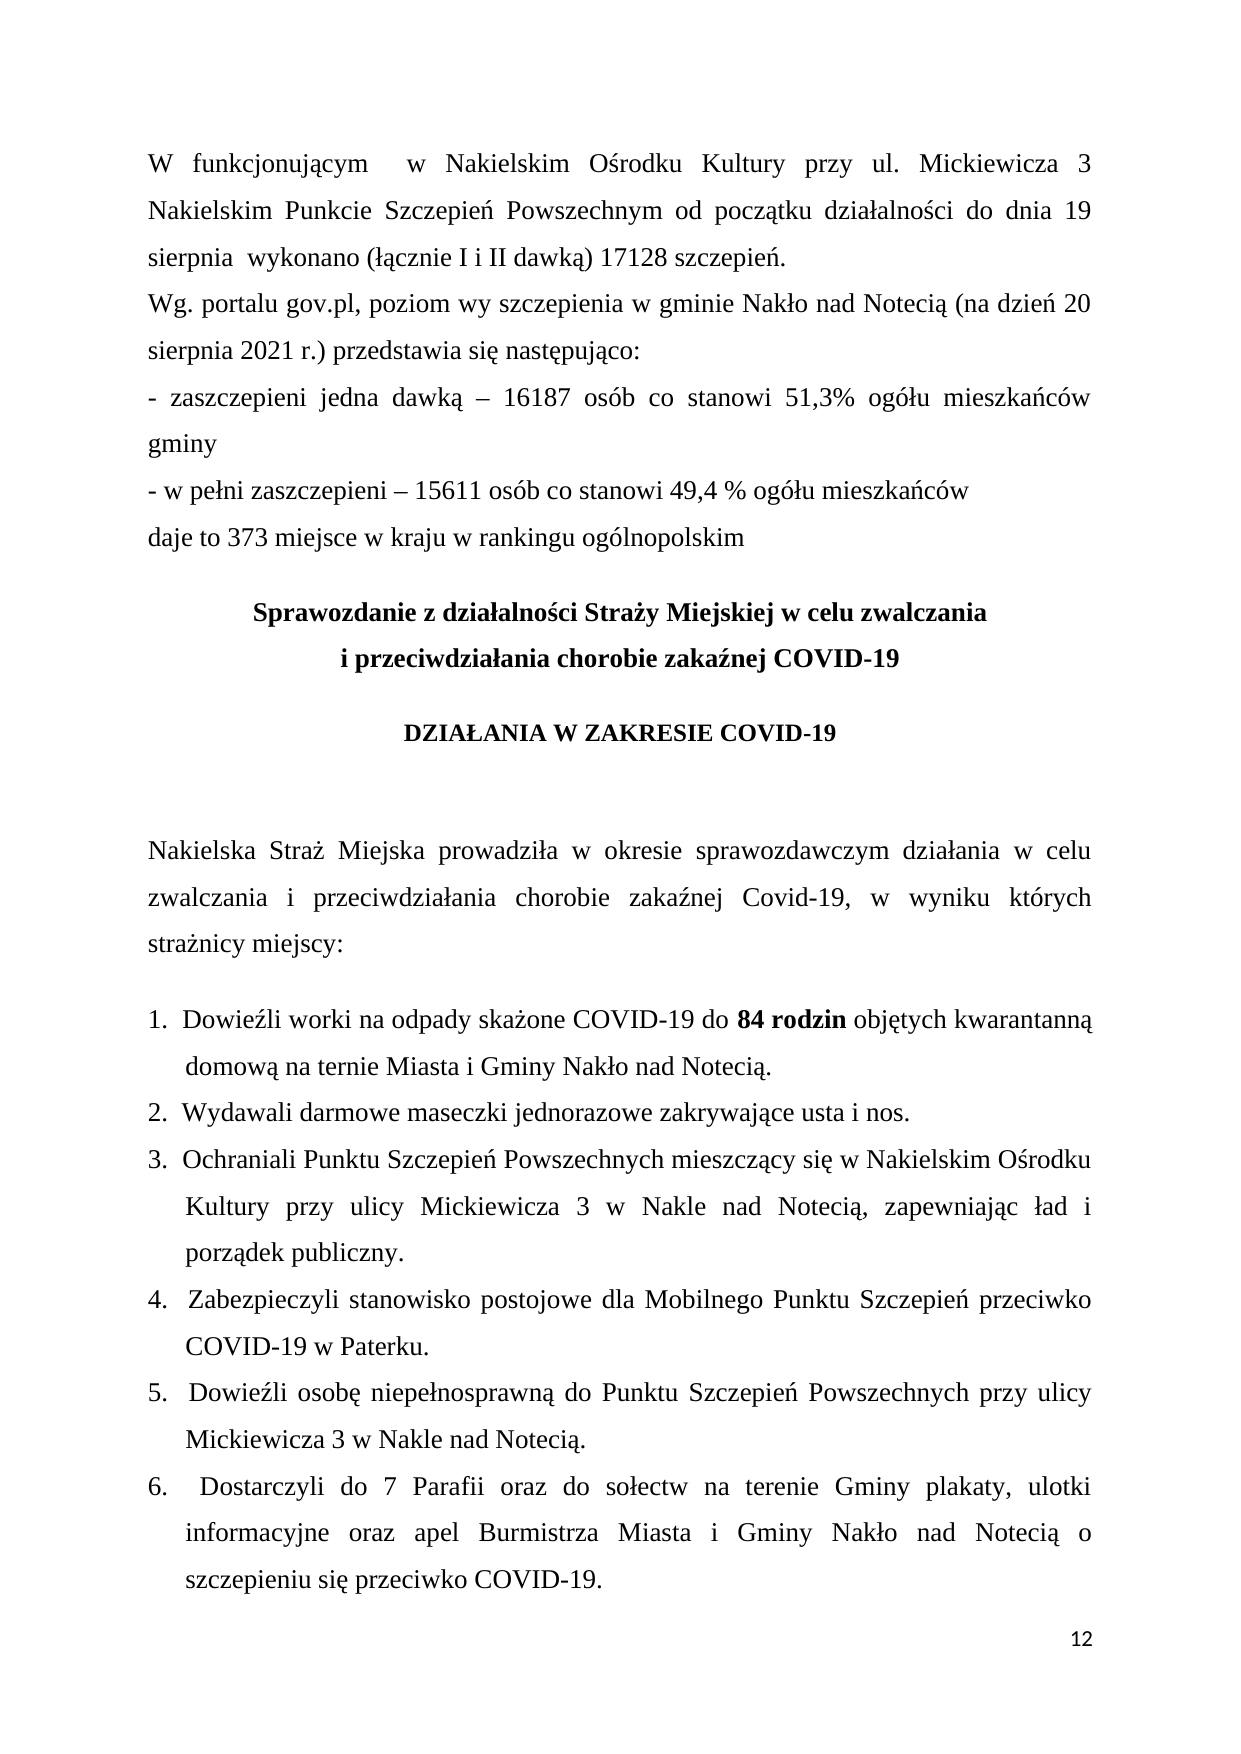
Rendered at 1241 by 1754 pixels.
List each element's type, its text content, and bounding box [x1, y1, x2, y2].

text - zaszczepieni jedna dawką – 16187 osób co stanowi 51,3% ogółu mieszkańców gminy [148, 381, 1093, 459]
text Nakielska Straż Miejska prowadziła w okresie sprawozdawczym działania w celu zwalczania i przeciwdziałania chorobie zakaźnej Covid-19, w wyniku których strażnicy miejscy: [148, 834, 1093, 958]
text - w pełni zaszczepieni – 15611 osób co stanowi 49,4 % ogółu mieszkańców [148, 474, 1093, 505]
text 5. Dowieźli osobę niepełnosprawną do Punktu Szczepień Powszechnych przy ulicy Mickiewicza 3 w Nakle nad Notecią. [148, 1376, 1093, 1454]
text daje to 373 miejsce w kraju w rankingu ogólnopolskim [148, 521, 1093, 552]
text DZIAŁANIA W ZAKRESIE COVID-19 [148, 718, 1093, 747]
text W funkcjonującym w Nakielskim Ośrodku Kultury przy ul. Mickiewicza 3 Nakielskim Punkcie Szczepień Powszechnym od początku działalności do dnia 19 sierpnia wykonano (łącznie I i II dawką) 17128 szczepień. [148, 148, 1093, 272]
text Sprawozdanie z działalności Straży Miejskiej w celu zwalczania i przeciwdziałania chorobie zakaźnej COVID-19 [148, 596, 1093, 673]
text Wg. portalu gov.pl, poziom wy szczepienia w gminie Nakło nad Notecią (na dzień 20 sierpnia 2021 r.) przedstawia się następująco: [148, 288, 1093, 365]
text 4. Zabezpieczyli stanowisko postojowe dla Mobilnego Punktu Szczepień przeciwko COVID-19 w Paterku. [148, 1283, 1093, 1361]
text 3. Ochraniali Punktu Szczepień Powszechnych mieszczący się w Nakielskim Ośrodku Kultury przy ulicy Mickiewicza 3 w Nakle nad Notecią, zapewniając ład i porządek publiczny. [148, 1143, 1093, 1268]
text 2. Wydawali darmowe maseczki jednorazowe zakrywające usta i nos. [148, 1096, 1093, 1128]
text 6. Dostarczyli do 7 Parafii oraz do sołectw na terenie Gminy plakaty, ulotki informacyjne oraz apel Burmistrza Miasta i Gminy Nakło nad Notecią o szczepieniu się przeciwko COVID-19. [148, 1470, 1093, 1594]
text 1. Dowieźli worki na odpady skażone COVID-19 do 84 rodzin objętych kwarantanną domową na ternie Miasta i Gminy Nakło nad Notecią. [148, 1003, 1093, 1081]
